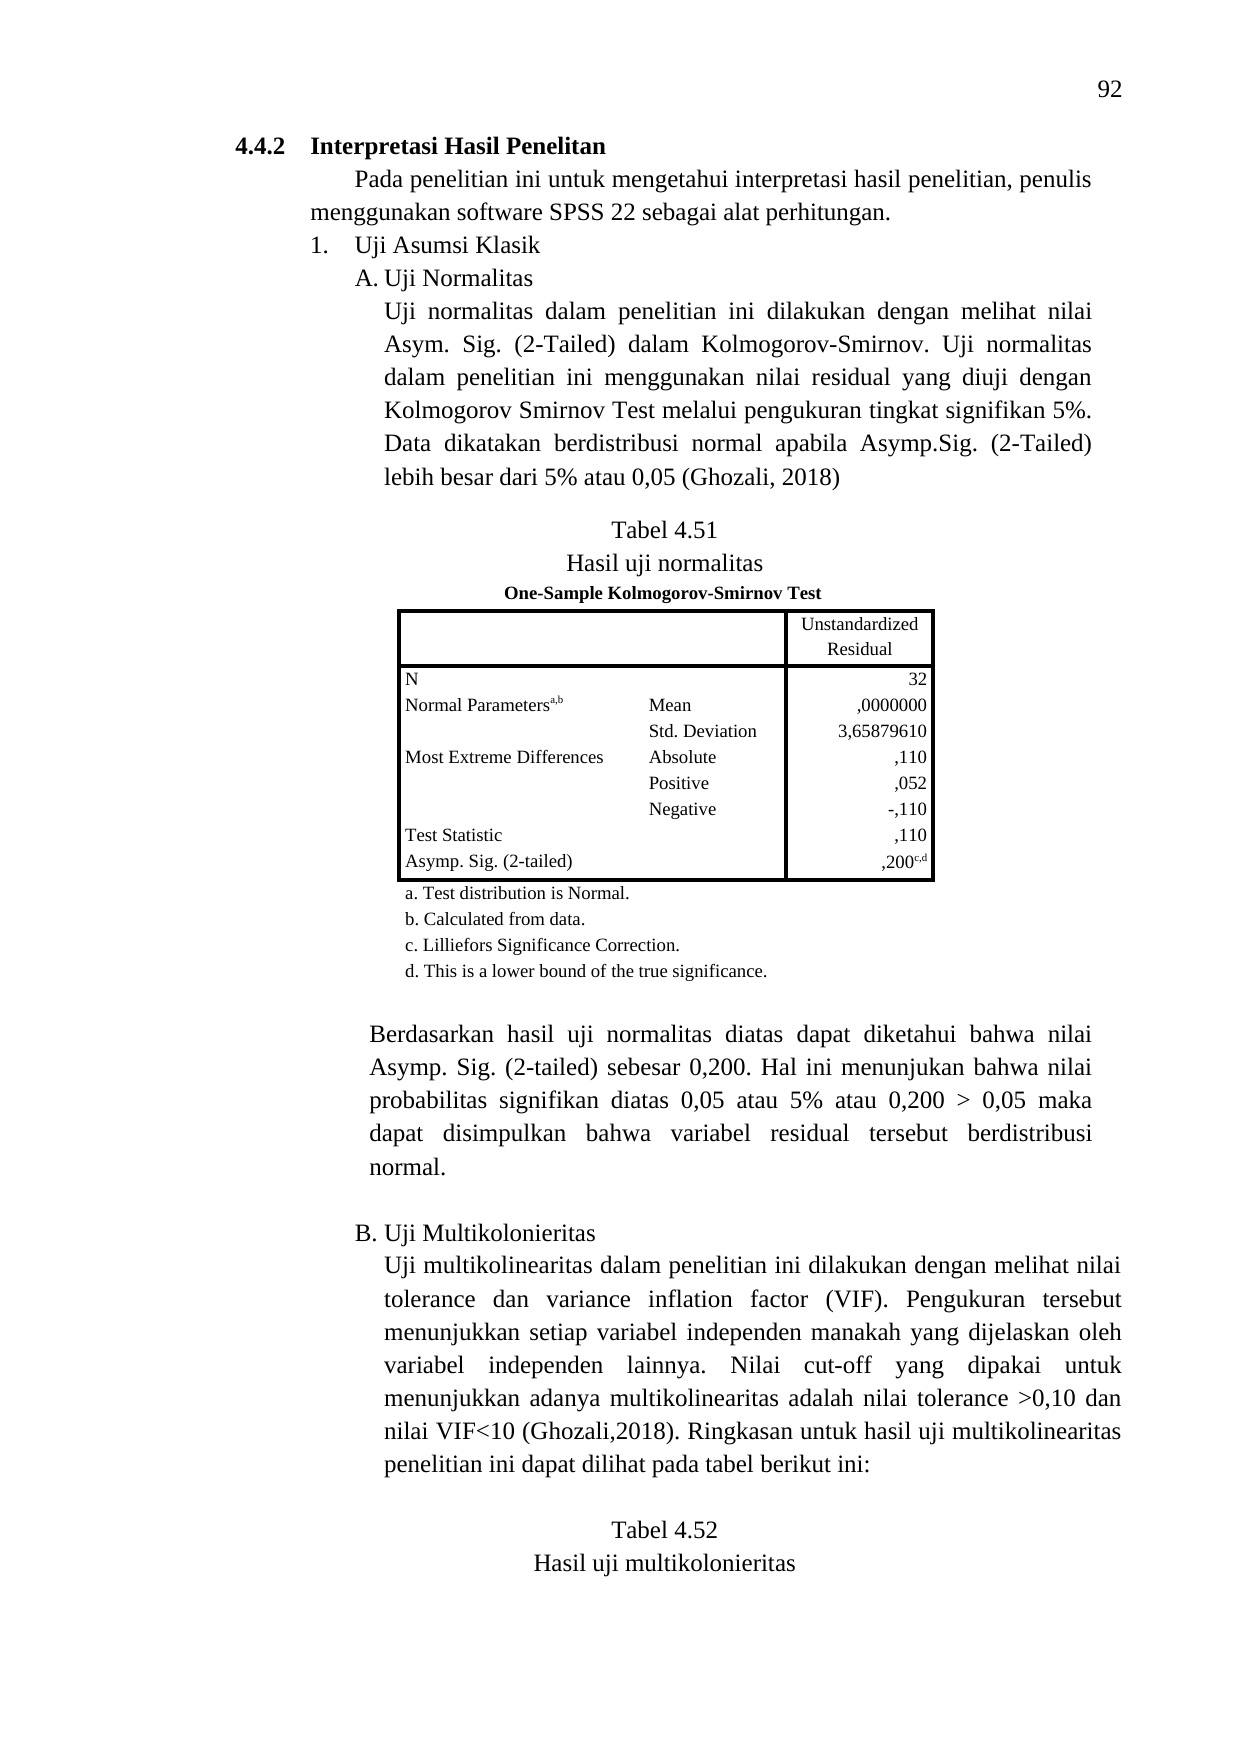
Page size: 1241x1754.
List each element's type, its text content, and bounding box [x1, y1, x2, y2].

list Uji Asumsi Klasik [310, 230, 1093, 259]
list Hasil uji multikolonieritas [236, 1548, 1093, 1577]
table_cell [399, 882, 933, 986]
list Uji multikolinearitas dalam penelitian ini dilakukan dengan melihat nilai tolerance dan variance inflation factor (VIF). Pengukuran tersebut menunjukkan setiap variabel independen manakah yang dijelaskan oleh variabel independen lainnya. Nilai cut-off yang dipakai untuk menunjukkan adanya multikolinearitas adalah nilai tolerance >0,10 dan nilai VIF<10 (Ghozali,2018). Ringkasan untuk hasil uji multikolinearitas penelitian ini dapat dilihat pada tabel berikut ini: [384, 1251, 1122, 1477]
list Uji normalitas dalam penelitian ini dilakukan dengan melihat nilai Asym. Sig. (2-Tailed) dalam Kolmogorov-Smirnov. Uji normalitas dalam penelitian ini menggunakan nilai residual yang diuji dengan Kolmogorov Smirnov Test melalui pengukuran tingkat signifikan 5%. Data dikatakan berdistribusi normal apabila Asymp.Sig. (2-Tailed) lebih besar dari 5% atau 0,05 (Ghozali, 2018) [384, 296, 1093, 490]
text Tabel 4.51 [236, 515, 1093, 544]
list Pada penelitian ini untuk mengetahui interpretasi hasil penelitian, penulis menggunakan software SPSS 22 sebagai alat perhitungan. [310, 164, 1093, 226]
text Hasil uji normalitas [236, 548, 1093, 577]
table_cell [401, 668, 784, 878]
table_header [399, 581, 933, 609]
list Uji Multikolonieritas [354, 1218, 1122, 1246]
text Berdasarkan hasil uji normalitas diatas dapat diketahui bahwa nilai Asymp. Sig. (2-tailed) sebesar 0,200. Hal ini menunjukan bahwa nilai probabilitas signifikan diatas 0,05 atau 5% atau 0,200 > 0,05 maka dapat disimpulkan bahwa variabel residual tersebut berdistribusi normal. [369, 1019, 1093, 1180]
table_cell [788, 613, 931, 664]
list Interpretasi Hasil Penelitan [235, 131, 1122, 160]
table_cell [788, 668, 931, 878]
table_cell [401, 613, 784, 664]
list Uji Normalitas [354, 263, 1093, 292]
list Tabel 4.52 [236, 1515, 1093, 1543]
